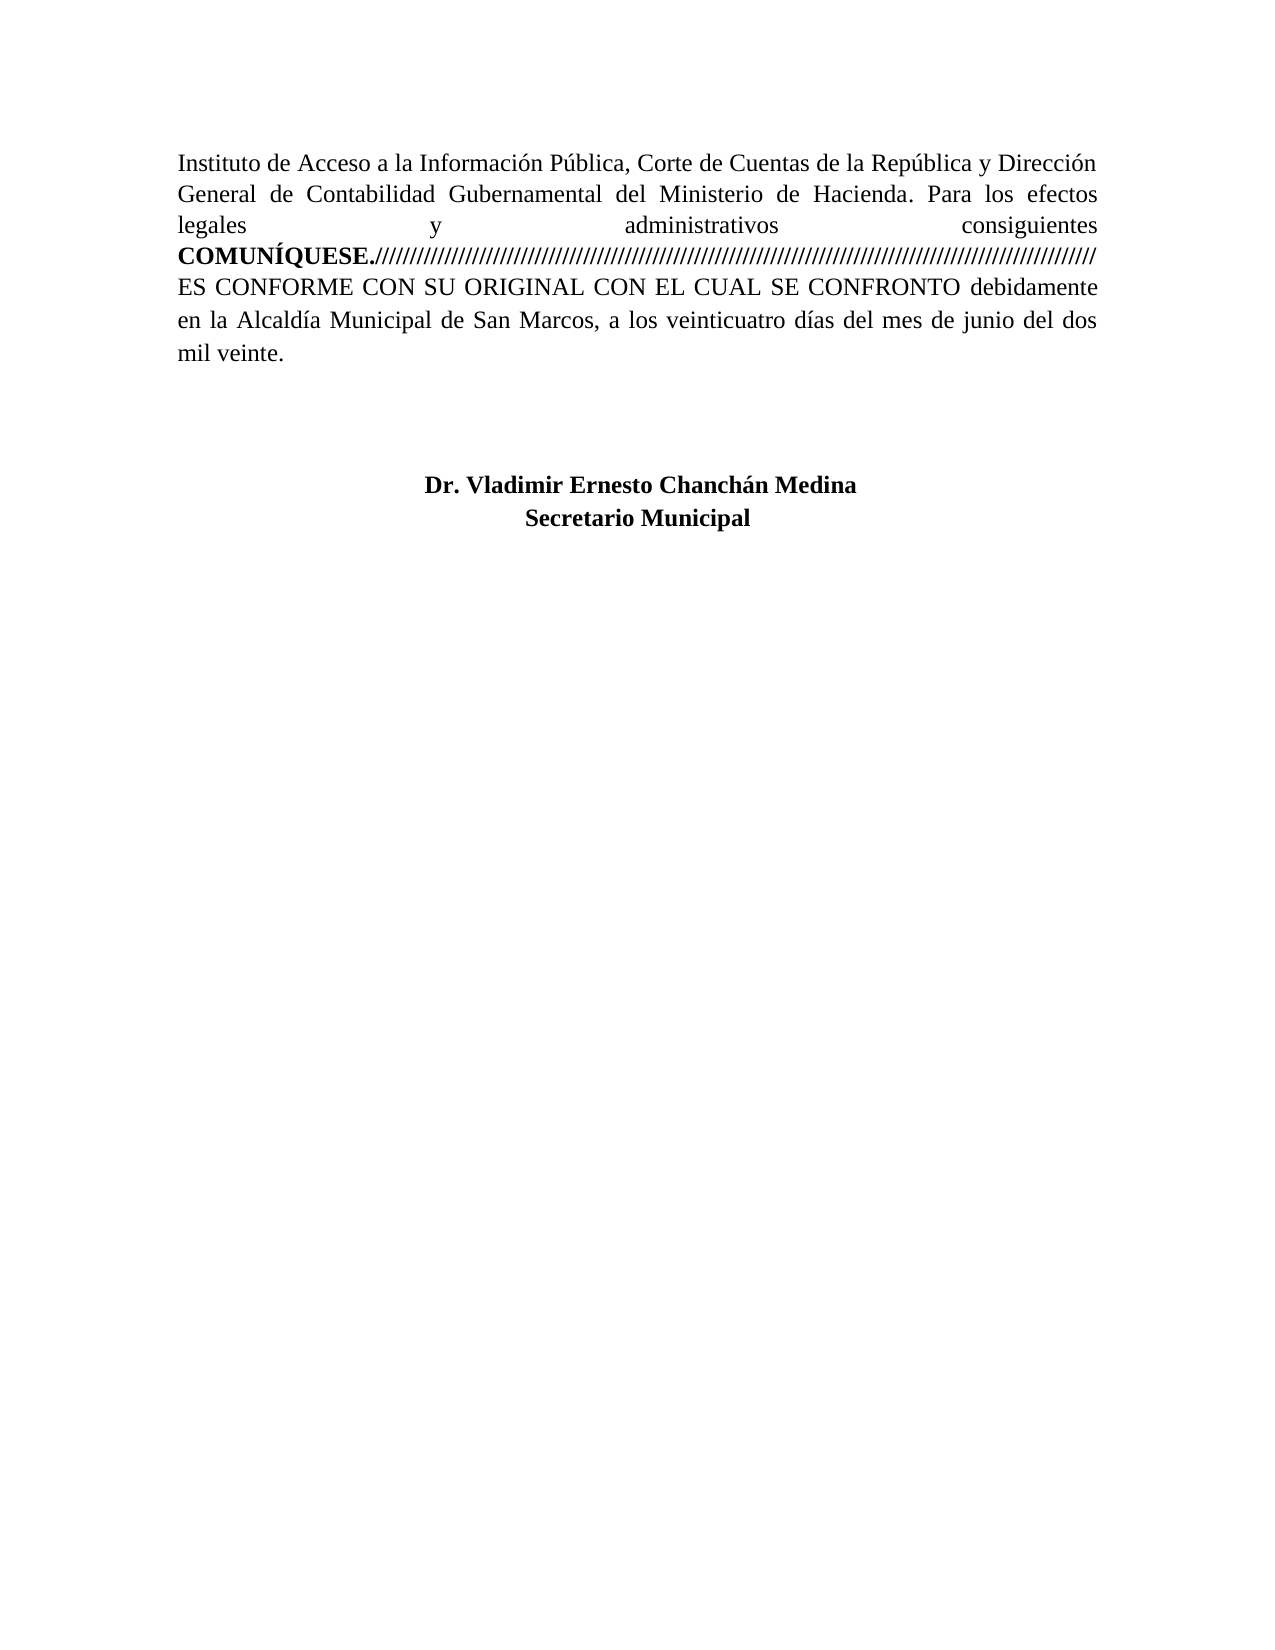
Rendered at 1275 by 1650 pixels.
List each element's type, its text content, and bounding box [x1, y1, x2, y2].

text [177, 148, 1098, 269]
text Dr. Vladimir Ernesto Chanchán Medina [177, 470, 1098, 499]
text ES CONFORME CON SU ORIGINAL CON EL CUAL SE CONFRONTO debidamente en la Alcaldía Municipal de San Marcos, a los veinticuatro días del mes de junio del dos mil veinte. [177, 272, 1098, 367]
text Secretario Municipal [177, 503, 1098, 532]
